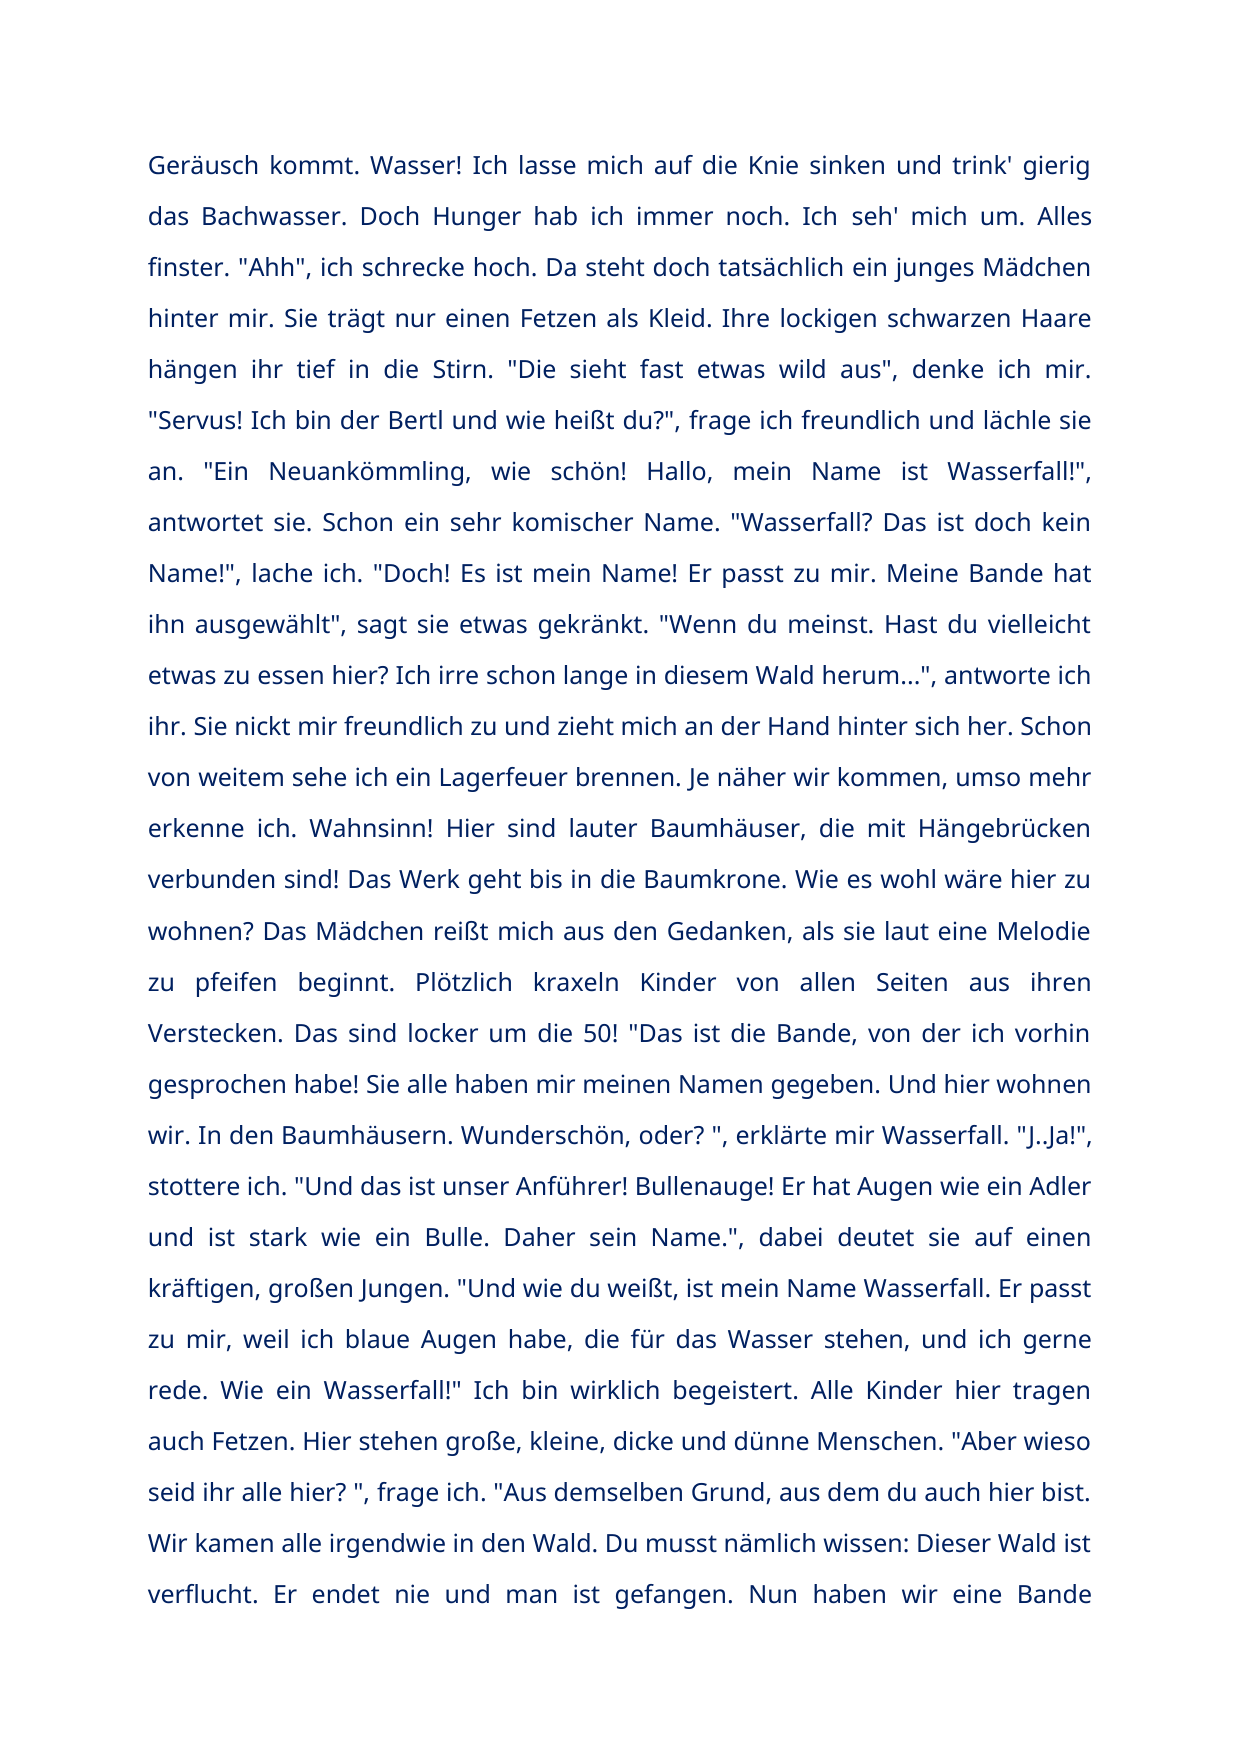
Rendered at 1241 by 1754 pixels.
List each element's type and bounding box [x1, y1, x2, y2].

text [148, 148, 1093, 1611]
